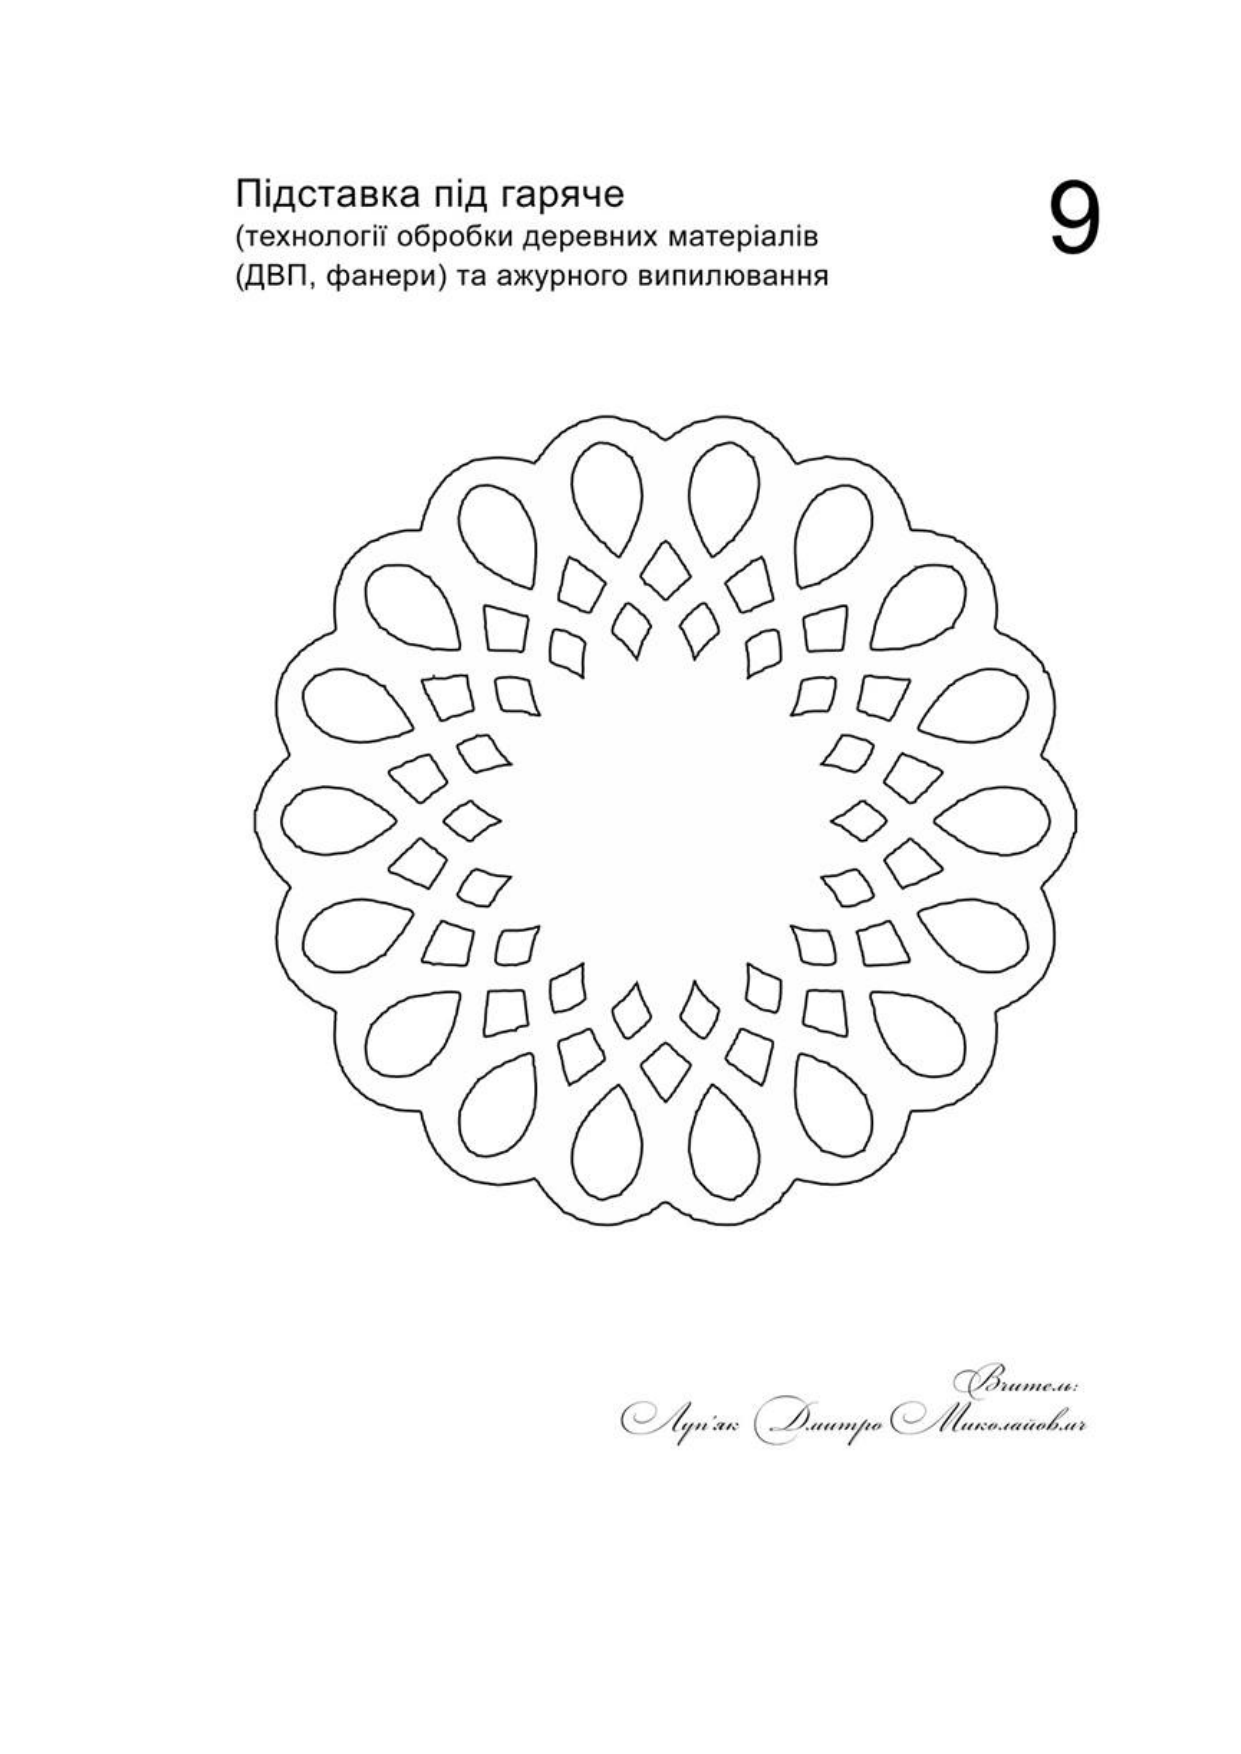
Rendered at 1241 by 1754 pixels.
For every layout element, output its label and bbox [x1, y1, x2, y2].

picture [177, 118, 1152, 1496]
